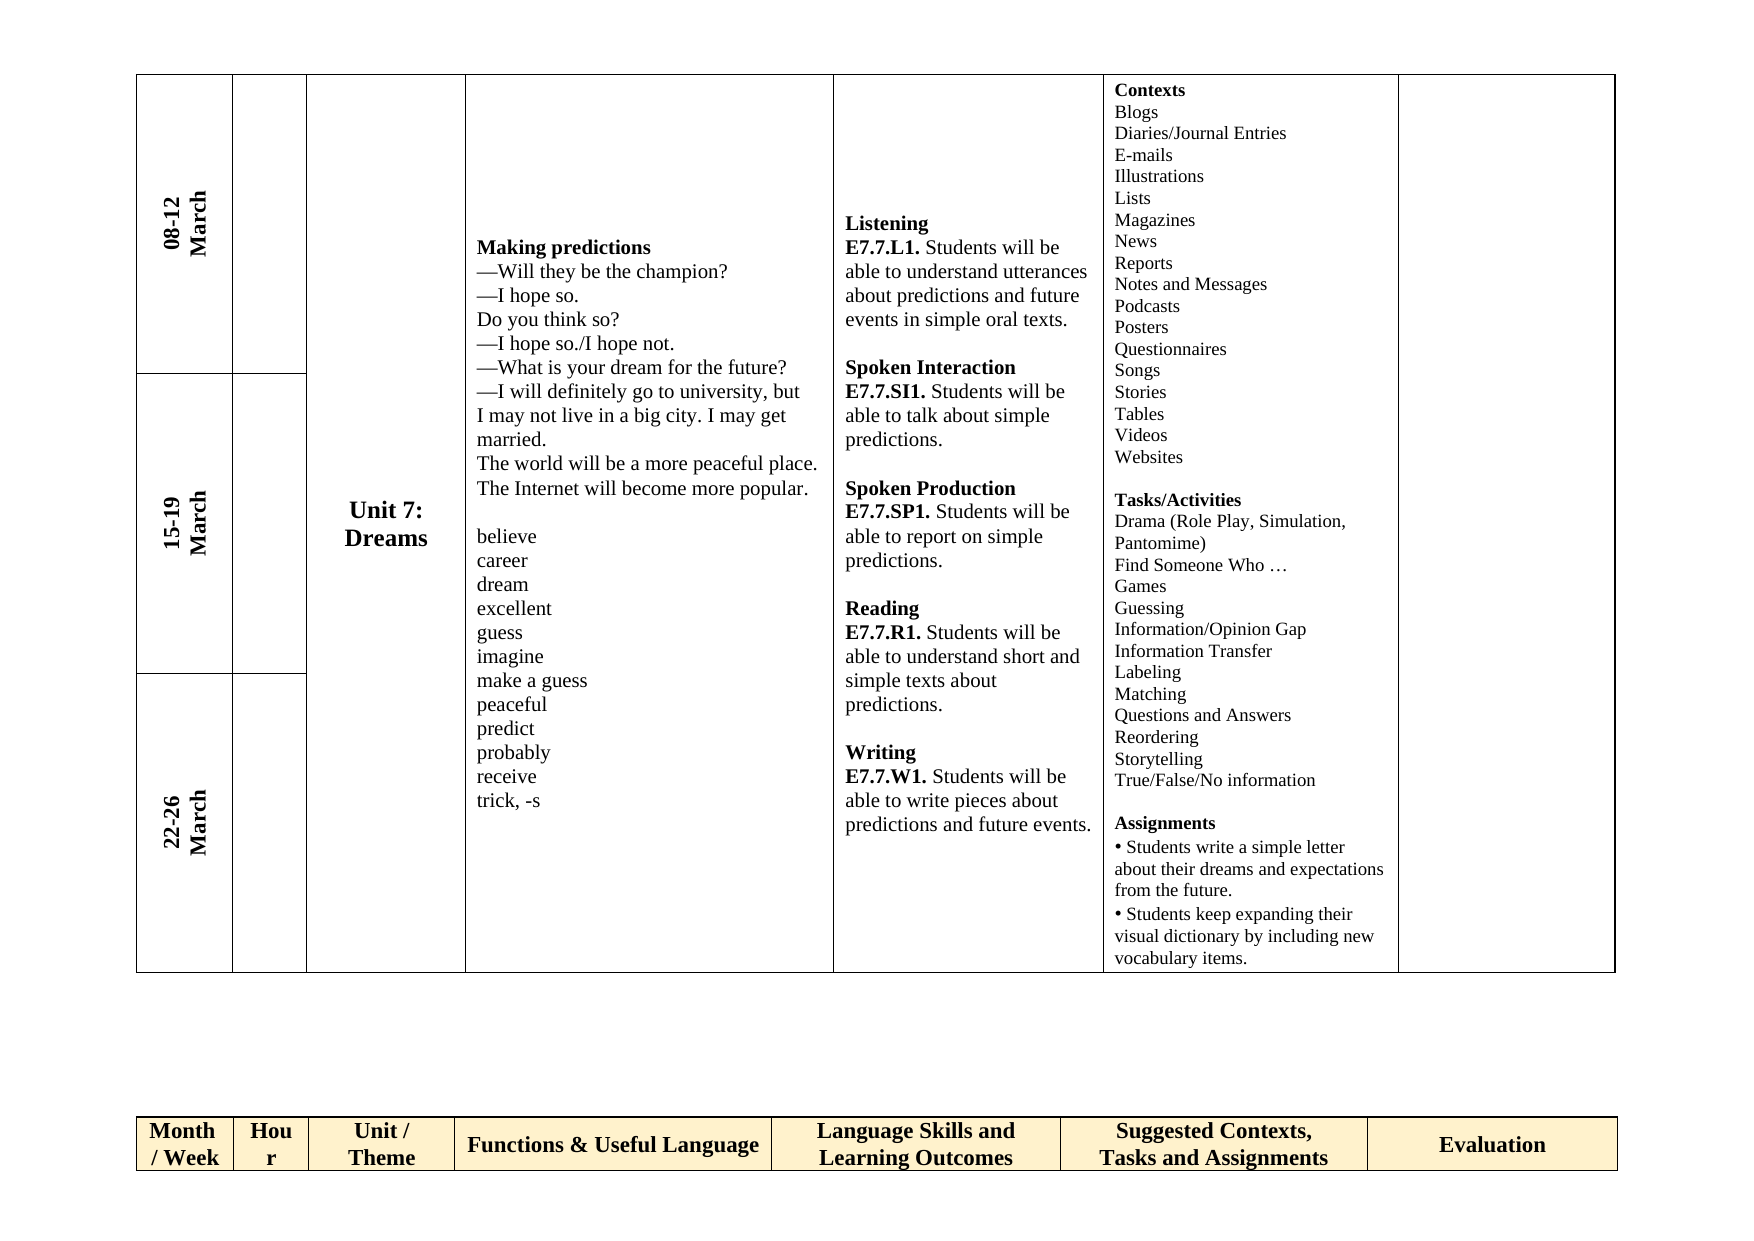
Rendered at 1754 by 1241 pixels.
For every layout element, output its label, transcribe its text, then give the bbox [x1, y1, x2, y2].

table_cell Unit 7: Dreams [307, 75, 465, 972]
table_cell 08-12 March [137, 75, 232, 373]
table_header Functions & Useful Language [455, 1118, 771, 1170]
table_header Hour [234, 1118, 308, 1170]
table_cell Listening E7.7.L1. Students will be able to understand utterances about predictions and future events in simple oral texts. Spoken Interaction E7.7.SI1. Students will be able to talk about simple predictions. Spoken Production E7.7.SP1. Students will be able to report on simple predictions. Reading E7.7.R1. Students will be able to understand short and simple texts about predictions. Writing E7.7.W1. Students will be able to write pieces about predictions and future events. [834, 75, 1103, 972]
table_header Language Skills and Learning Outcomes [772, 1118, 1060, 1170]
table_cell 22-26 March [137, 674, 232, 972]
table_header Evaluation [1368, 1118, 1617, 1170]
table_cell 15-19 March [137, 374, 232, 673]
table_header Unit / Theme [309, 1118, 454, 1170]
table_header Suggested Contexts, Tasks and Assignments [1061, 1118, 1367, 1170]
table_cell Contexts Blogs Diaries/Journal Entries E-mails Illustrations Lists Magazines News Reports Notes and Messages Podcasts Posters Questionnaires Songs Stories Tables Videos Websites Tasks/Activities Drama (Role Play, Simulation, Pantomime) Find Someone Who … Games Guessing Information/Opinion Gap Information Transfer Labeling Matching Questions and Answers Reordering Storytelling True/False/No information Assignments • Students write a simple letter about their dreams and expectations from the future. • Students keep expanding their visual dictionary by including new vocabulary items. [1104, 75, 1398, 972]
table_cell [233, 374, 306, 673]
table_header Month / Week [137, 1118, 233, 1170]
table_cell [1399, 75, 1614, 972]
table_cell Making predictions —Will they be the champion? —I hope so. Do you think so? —I hope so./I hope not. —What is your dream for the future? —I will definitely go to university, but I may not live in a big city. I may get married. The world will be a more peaceful place. The Internet will become more popular. believe career dream excellent guess imagine make a guess peaceful predict probably receive trick, -s [466, 75, 833, 972]
table_cell [233, 674, 306, 972]
table_cell [233, 75, 306, 373]
